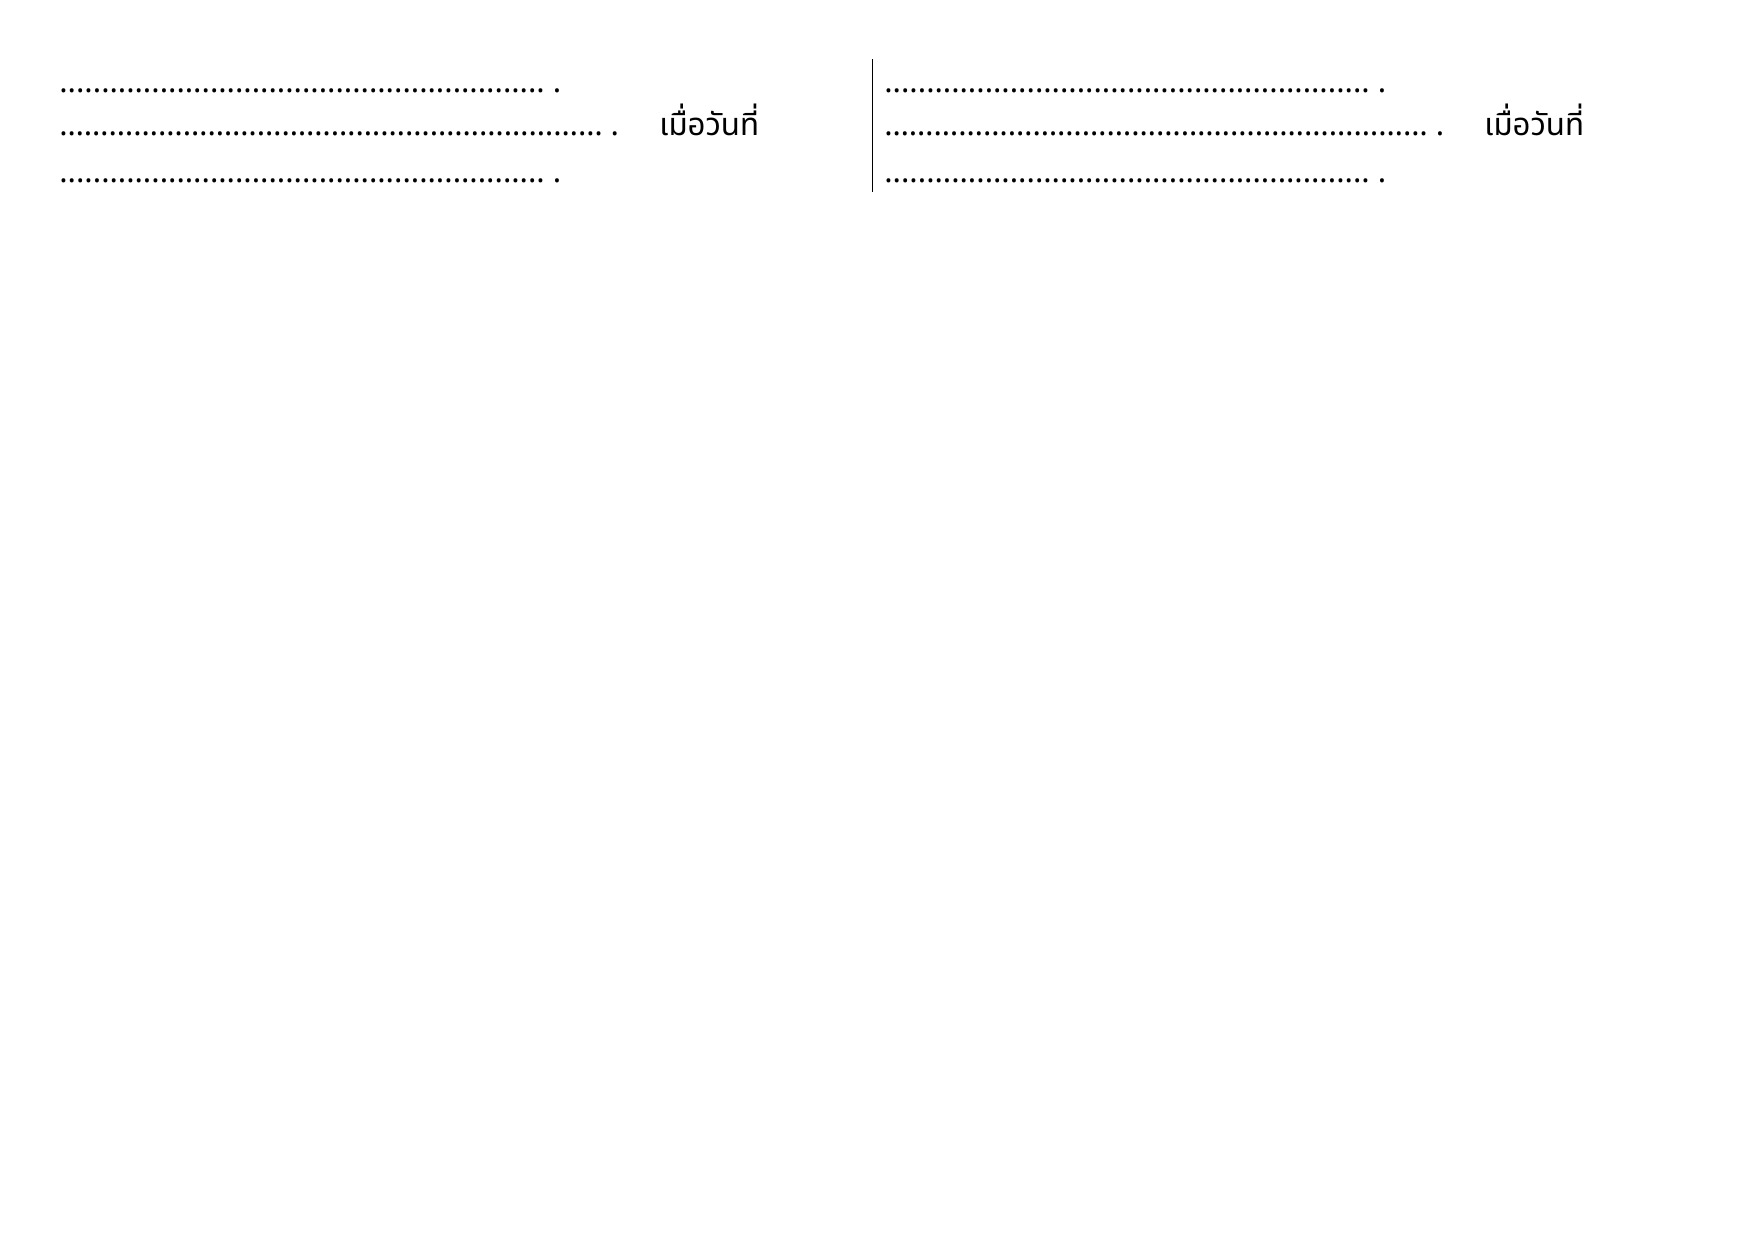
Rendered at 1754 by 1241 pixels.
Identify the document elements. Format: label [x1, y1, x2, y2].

table_header [48, 59, 872, 192]
table_header [873, 59, 1698, 192]
